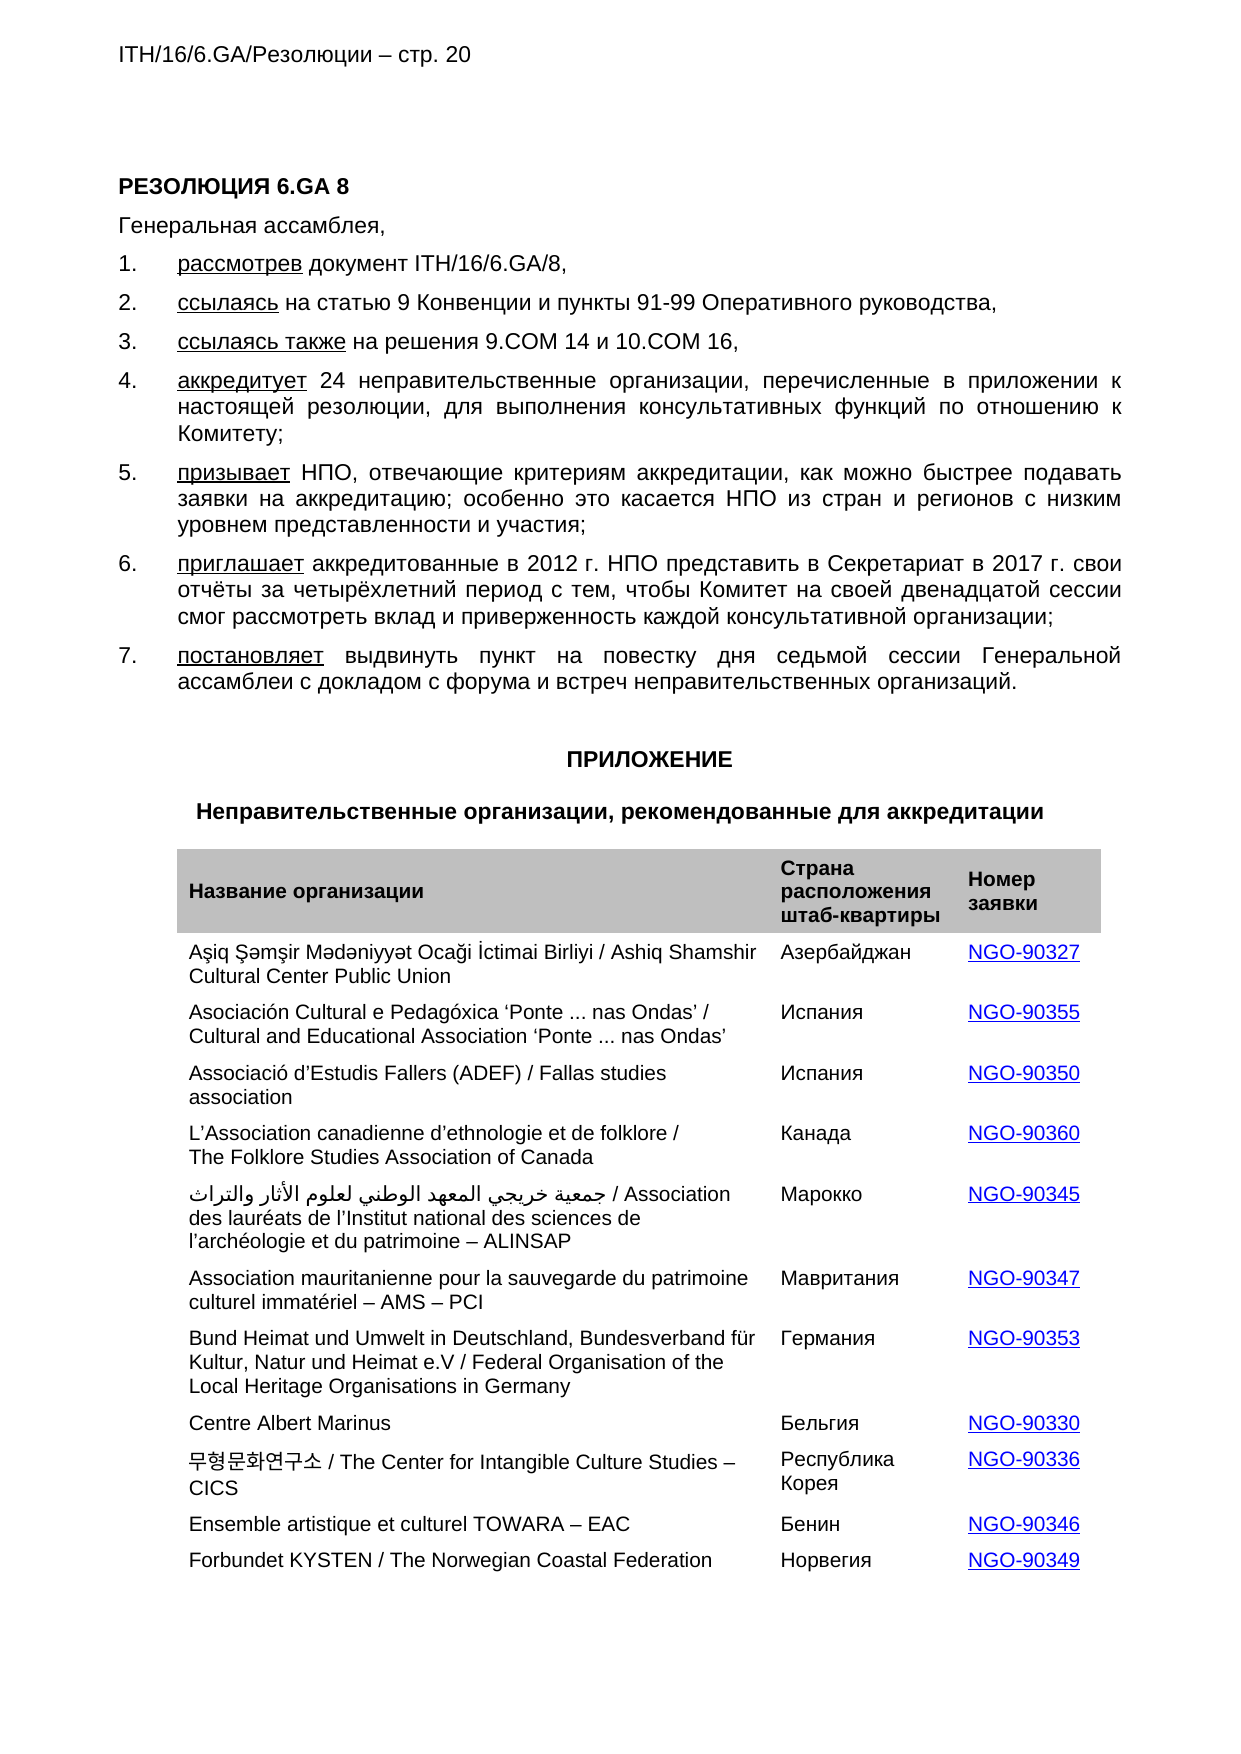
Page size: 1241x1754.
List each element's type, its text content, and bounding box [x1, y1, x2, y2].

table_cell NGO-90345 [957, 1175, 1101, 1259]
text ПРИЛОЖЕНИЕ [177, 746, 1122, 772]
table_cell Испания [769, 994, 957, 1054]
table_cell Испания [769, 1054, 957, 1115]
table_cell Centre Albert Marinus [177, 1404, 769, 1441]
table_cell Aşiq Şəmşir Mədəniyyət Ocaği İctimai Birliyi / Ashiq Shamshir Cultural Center Public Union [177, 934, 769, 994]
list приглашает аккредитованные в 2012 г. НПО представить в Секретариат в 2017 г. свои отчёты за четырёхлетний период с тем, чтобы Комитет на своей двенадцатой сессии смог рассмотреть вклад и приверженность каждой консультативной организации; [118, 550, 1122, 629]
title РЕЗОЛЮЦИЯ 6.GA 8 [118, 173, 1122, 199]
table_cell NGO-90347 [957, 1260, 1101, 1320]
list аккредитует 24 неправительственные организации, перечисленные в приложении к настоящей резолюции, для выполнения консультативных функций по отношению к Комитету; [118, 367, 1122, 446]
table_header Страна расположения штаб-квартиры [769, 849, 957, 933]
table_cell NGO-90346 [957, 1506, 1101, 1542]
list постановляет выдвинуть пункт на повестку дня седьмой сессии Генеральной ассамблеи с докладом с форума и встреч неправительственных организаций. [118, 642, 1122, 694]
table_cell NGO-90327 [957, 934, 1101, 994]
table_cell Bund Heimat und Umwelt in Deutschland, Bundesverband für Kultur, Natur und Heimat e.V / Federal Organisation of the Local Heritage Organisations in Germany [177, 1320, 769, 1404]
table_cell Forbundet KYSTEN / The Norwegian Coastal Federation [177, 1542, 769, 1578]
table_cell Норвегия [769, 1542, 957, 1578]
table_cell Германия [769, 1320, 957, 1404]
table_cell NGO-90350 [957, 1054, 1101, 1115]
table_cell L’Association canadienne d’ethnologie et de folklore / The Folklore Studies Association of Canada [177, 1115, 769, 1175]
table_cell Марокко [769, 1175, 957, 1259]
table_cell NGO-90353 [957, 1320, 1101, 1404]
table_cell Association mauritanienne pour la sauvegarde du patrimoine culturel immatériel – AMS – PCI [177, 1260, 769, 1320]
table_cell Канада [769, 1115, 957, 1175]
text Генеральная ассамблея, [118, 212, 1122, 238]
table_cell Associació d’Estudis Fallers (ADEF) / Fallas studies association [177, 1054, 769, 1115]
table_cell NGO-90349 [957, 1542, 1101, 1578]
table_header Номер заявки [957, 849, 1101, 933]
table_cell Республика Корея [769, 1441, 957, 1506]
list рассмотрев документ ITH/16/6.GA/8, [118, 250, 1122, 277]
table_cell Азербайджан [769, 934, 957, 994]
table_cell جمعية خريجي المعهد الوطني لعلوم الأثار والتراث / Association des lauréats de l’Institut national des sciences de l’archéologie et du patrimoine – ALINSAP [177, 1175, 769, 1259]
list ссылаясь также на решения 9.COM 14 и 10.COM 16, [118, 328, 1122, 354]
table_cell NGO-90360 [957, 1115, 1101, 1175]
list призывает НПО, отвечающие критериям аккредитации, как можно быстрее подавать заявки на аккредитацию; особенно это касается НПО из стран и регионов с низким уровнем представленности и участия; [118, 458, 1122, 538]
table_cell NGO-90330 [957, 1404, 1101, 1441]
table_cell Asociación Cultural e Pedagóxica ‘Ponte ... nas Ondas’ / Cultural and Educational Association ‘Ponte ... nas Ondas’ [177, 994, 769, 1054]
table_cell 무형문화연구소 / The Center for Intangible Culture Studies – CICS [177, 1441, 769, 1506]
table_header Название организации [177, 849, 769, 933]
table_cell NGO-90355 [957, 994, 1101, 1054]
table_cell NGO-90336 [957, 1441, 1101, 1506]
table_cell Бельгия [769, 1404, 957, 1441]
table_cell Бенин [769, 1506, 957, 1542]
table_cell Ensemble artistique et culturel TOWARA – EAC [177, 1506, 769, 1542]
list ссылаясь на статью 9 Конвенции и пункты 91-99 Оперативного руководства, [118, 289, 1122, 316]
list Неправительственные организации, рекомендованные для аккредитации [118, 798, 1122, 824]
table_cell Мавритания [769, 1260, 957, 1320]
